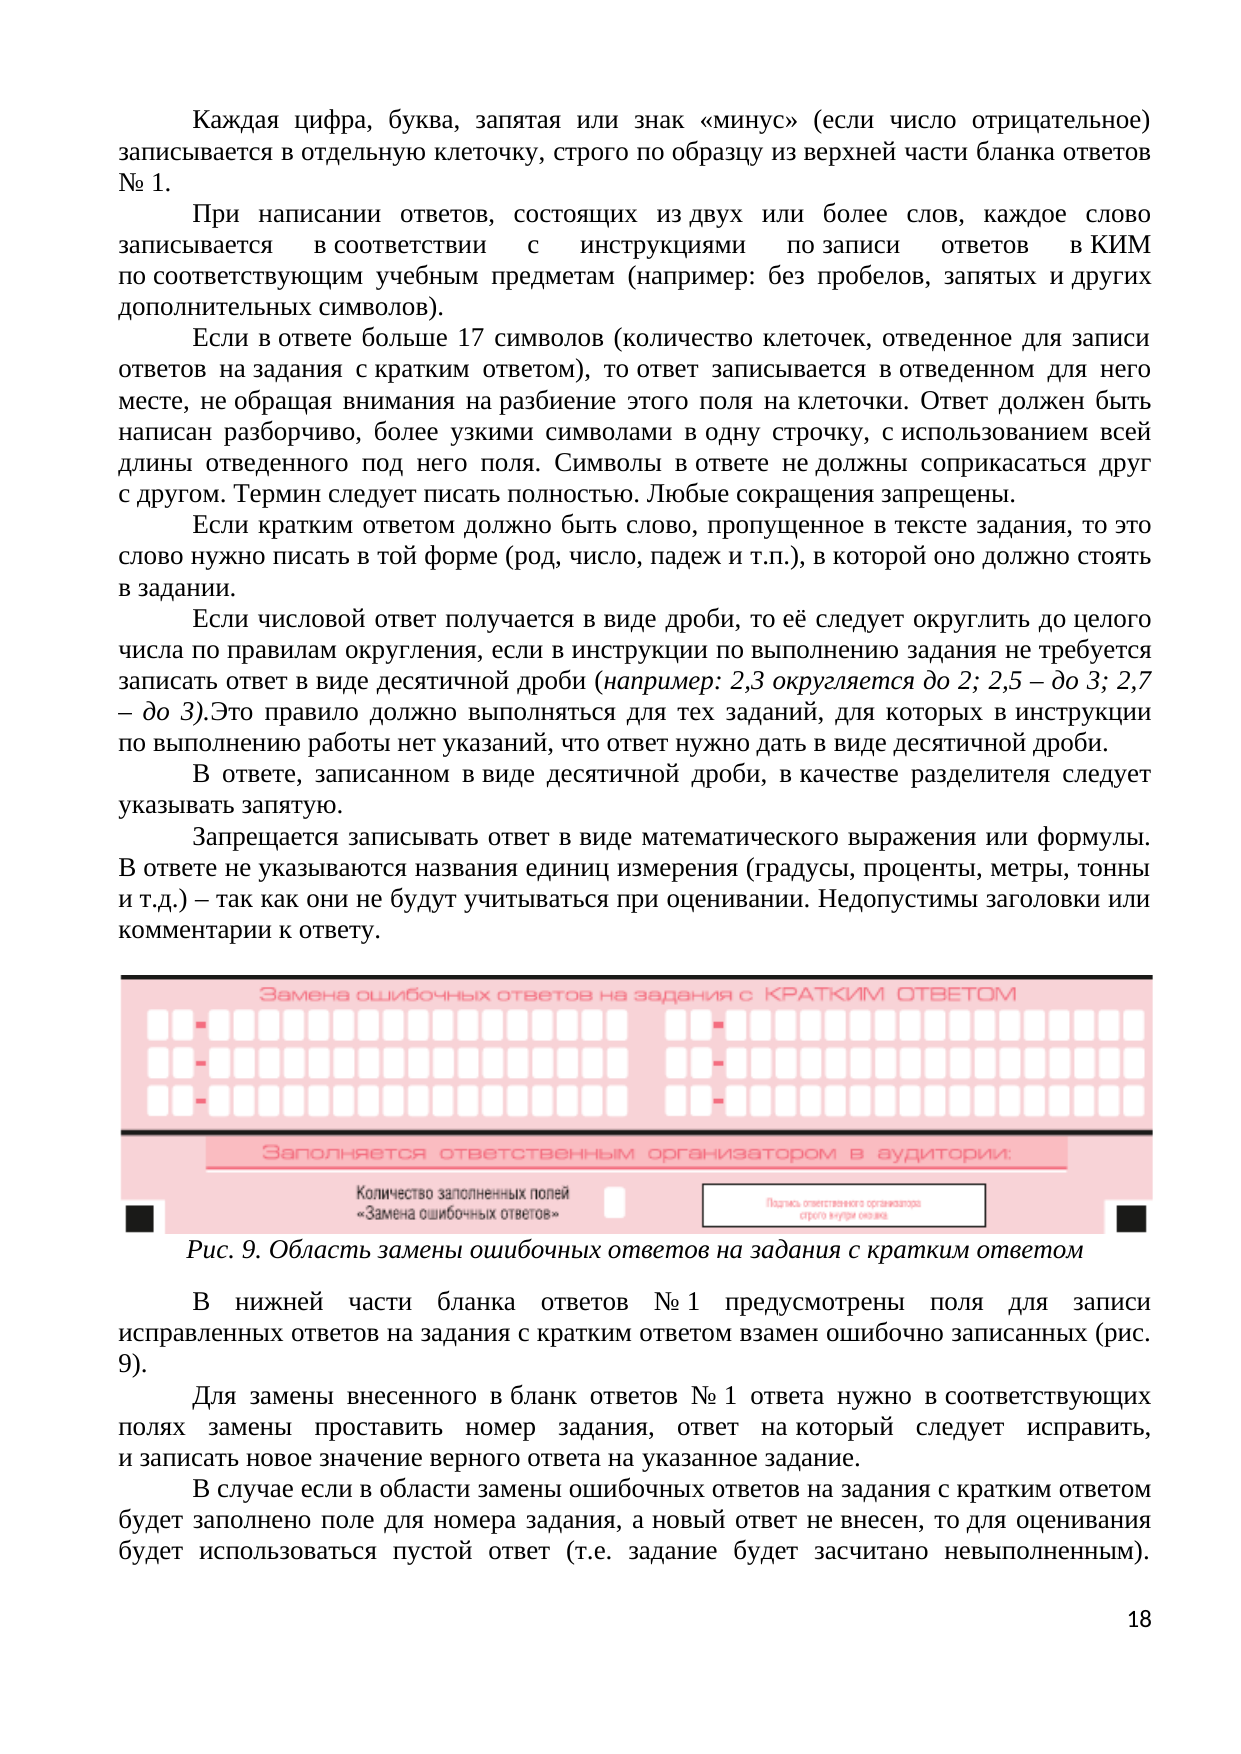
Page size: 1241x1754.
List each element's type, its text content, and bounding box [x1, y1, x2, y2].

text Рис. 9. Область замены ошибочных ответов на задания с кратким ответом [118, 1234, 1152, 1264]
text Если кратким ответом должно быть слово, пропущенное в тексте задания, то это слово нужно писать в той форме (род, число, падеж и т.п.), в которой оно должно стоять в задании. [118, 508, 1152, 602]
text Для замены внесенного в бланк ответов № 1 ответа нужно в соответствующих полях замены проставить номер задания, ответ на который следует исправить, и записать новое значение верного ответа на указанное задание. [118, 1379, 1152, 1472]
picture [118, 975, 1153, 1234]
text Если в ответе больше 17 символов (количество клеточек, отведенное для записи ответов на задания с кратким ответом), то ответ записывается в отведенном для него месте, не обращая внимания на разбиение этого поля на клеточки. Ответ должен быть написан разборчиво, более узкими символами в одну строчку, с использованием всей длины отведенного под него поля. Символы в ответе не должны соприкасаться друг с другом. Термин следует писать полностью. Любые сокращения запрещены. [118, 321, 1152, 508]
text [118, 1472, 1152, 1566]
text Каждая цифра, буква, запятая или знак «минус» (если число отрицательное) записывается в отдельную клеточку, строго по образцу из верхней части бланка ответов № 1. [118, 103, 1152, 197]
text В нижней части бланка ответов № 1 предусмотрены поля для записи исправленных ответов на задания с кратким ответом взамен ошибочно записанных (рис. 9). [118, 1285, 1152, 1379]
text В ответе, записанном в виде десятичной дроби, в качестве разделителя следует указывать запятую. [118, 757, 1152, 820]
text При написании ответов, состоящих из двух или более слов, каждое слово записывается в соответствии с инструкциями по записи ответов в КИМ по соответствующим учебным предметам (например: без пробелов, запятых и других дополнительных символов). [118, 197, 1152, 321]
text Запрещается записывать ответ в виде математического выражения или формулы. В ответе не указываются названия единиц измерения (градусы, проценты, метры, тонны и т.д.) – так как они не будут учитываться при оценивании. Недопустимы заголовки или комментарии к ответу. [118, 820, 1152, 944]
text Если числовой ответ получается в виде дроби, то её следует округлить до целого числа по правилам округления, если в инструкции по выполнению задания не требуется записать ответ в виде десятичной дроби (например: 2,3 округляется до 2; 2,5 – до 3; 2,7 – до 3).Это правило должно выполняться для тех заданий, для которых в инструкции по выполнению работы нет указаний, что ответ нужно дать в виде десятичной дроби. [118, 602, 1152, 757]
